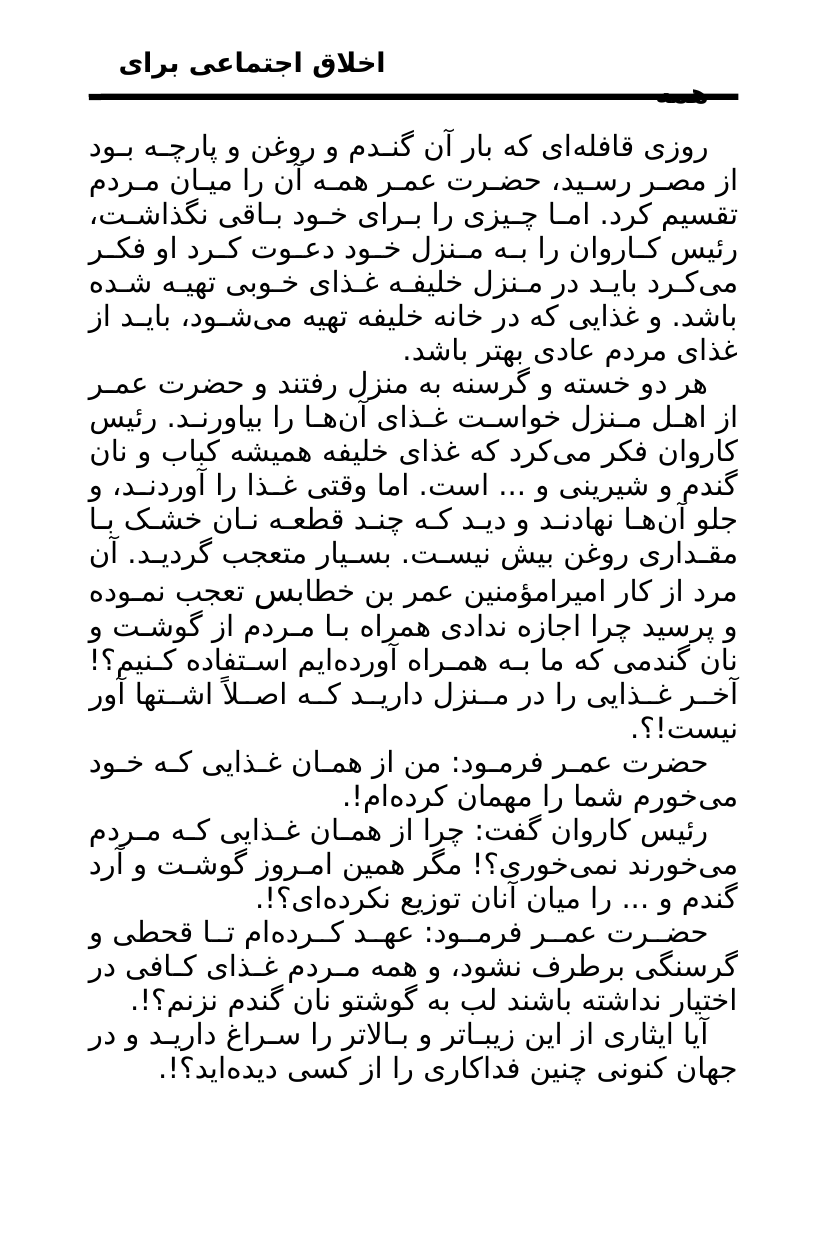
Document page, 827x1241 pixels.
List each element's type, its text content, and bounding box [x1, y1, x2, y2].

text آیا ایثاری از این زیباتر و بالاتر را سراغ دارید و در جهان کنونی چنین فداکاری را از کسی دیده‌اید؟!. [89, 1017, 738, 1085]
text حضرت عمر فرمود: من از همان غذایی که خود می‌خورم شما را مهمان کرده‌ام!. [89, 745, 738, 813]
text رئیس کاروان گفت: چرا از همان غذایی که مردم می‌خورند نمی‌خوری؟! مگر همین امروز گوشت و آرد گندم و ... را میان آنان توزیع نکرده‌ای؟!. [89, 813, 738, 915]
text روزی قافله‌ای که بار آن گندم و روغن و پارچه بود از مصر رسید، حضرت عمر همه آن را میان مردم تقسیم کرد. اما چیزی را برای خود باقی نگذاشت، رئیس کاروان را به منزل خود دعوت کرد او فکر می‌کرد باید در منزل خلیفه غذای خوبی تهیه شده باشد. و غذایی که در خانه خلیفه تهیه می‌شود، باید از غذای مردم عادی بهتر باشد. [89, 129, 738, 367]
text هر دو خسته و گرسنه به منزل رفتند و حضرت عمر از اهل منزل خواست غذای آن‌ها را بیاورند. رئیس کاروان فکر می‌کرد که غذای خلیفه همیشه کباب و نان گندم و شیرینی و ... است. اما وقتی غذا را آوردند، و جلو آن‌ها نهادند و دید که چند قطعه نان خشک با مقداری روغن بیش نیست. بسیار متعجب گردید. آن مرد از کار امیرامؤمنین عمر بن خطابس تعجب نموده و پرسید چرا اجازه ندادی همراه با مردم از گوشت و نان گندمی که ما به همراه آورده‌ایم استفاده کنیم؟! آخر غذایی را در منزل دارید که اصلاً اشتها آور نیست!؟. [89, 367, 738, 745]
text حضرت عمر فرمود: عهد کرده‌ام تا قحطی و گرسنگی برطرف نشود، و همه مردم غذای کافی در اختیار نداشته باشند لب به گوشتو نان گندم نزنم؟!. [89, 915, 738, 1017]
